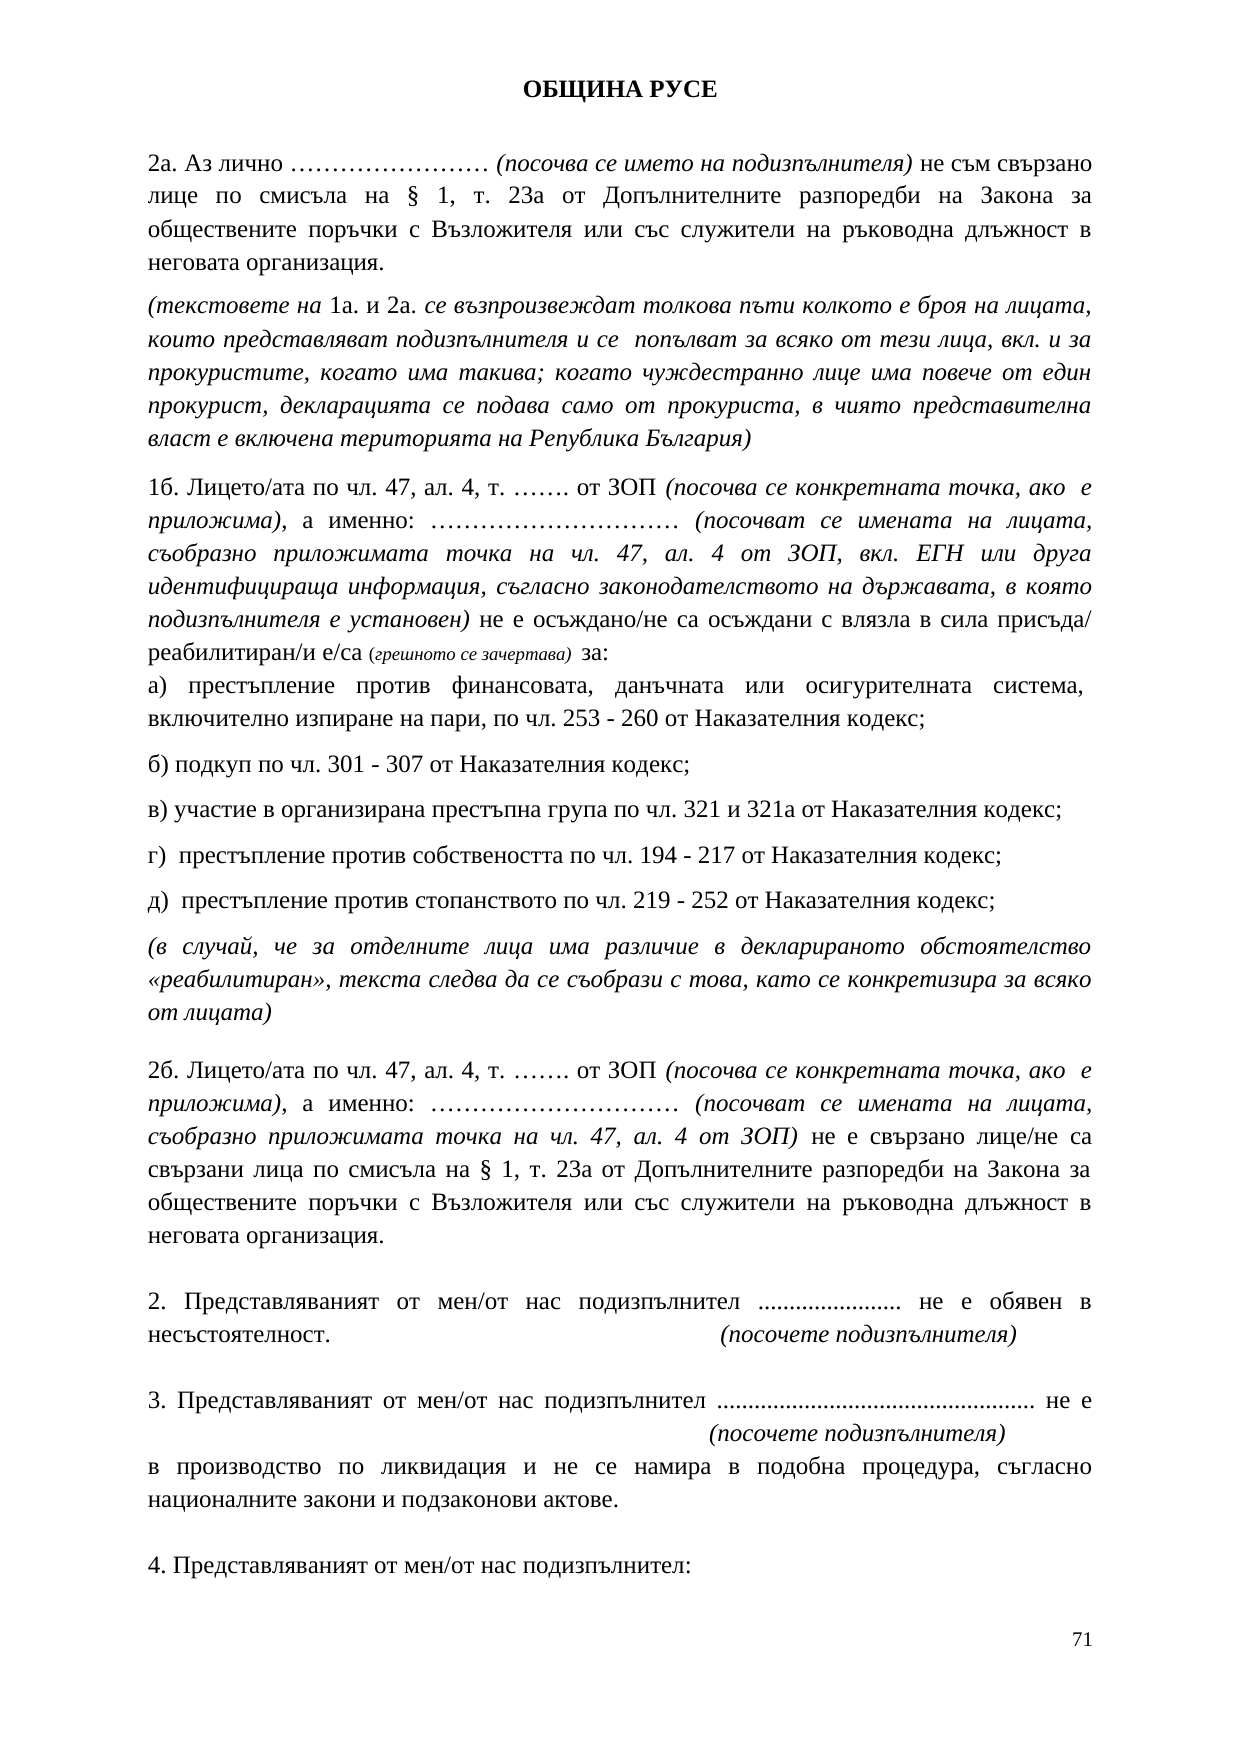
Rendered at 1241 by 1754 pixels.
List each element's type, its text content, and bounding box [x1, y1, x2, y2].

text в производство по ликвидация и не се намира в подобна процедура, съгласно националните закони и подзаконови актове. [148, 1451, 1093, 1513]
text а) престъпление против финансовата, данъчната или осигурителната система, включително изпиране на пари, по чл. 253 - 260 от Наказателния кодекс; [148, 670, 1085, 732]
text (текстовете на 1а. и 2а. се възпроизвеждат толкова пъти колкото е броя на лицата, които представляват подизпълнителя и се попълват за всяко от тези лица, вкл. и за прокуристите, когато има такива; когато чуждестранно лице има повече от един прокурист, декларацията се подава само от прокуриста, в чиято представителна власт е включена територията на Република България) [148, 291, 1093, 451]
text 1б. Лицето/ата по чл. 47, ал. 4, т. ……. от ЗОП (посочва се конкретната точка, ако е приложима), а именно: ………………………… (посочват се имената на лицата, съобразно приложимата точка на чл. 47, ал. 4 от ЗОП, вкл. ЕГН или друга идентифицираща информация, съгласно законодателството на държавата, в която подизпълнителя е установен) не е осъждано/не са осъждани с влязла в сила присъда/ реабилитиран/и е/са (грешното се зачертава) за: [148, 472, 1093, 666]
text 4. Представляваният от мен/от нас подизпълнител: [148, 1550, 1093, 1579]
text 2. Представляваният от мен/от нас подизпълнител ....................... не е обявен в несъстоятелност. (посочете подизпълнителя) [148, 1286, 1093, 1348]
text 3. Представляваният от мен/от нас подизпълнител ................................................... не е (посочете подизпълнителя) [148, 1385, 1093, 1447]
text д) престъпление против стопанството по чл. 219 - 252 от Наказателния кодекс; [148, 885, 1085, 914]
text (в случай, че за отделните лица има различие в декларираното обстоятелство «реабилитиран», текста следва да се съобрази с това, като се конкретизира за всяко от лицата) [148, 931, 1093, 1026]
text 2а. Аз лично …………………… (посочва се името на подизпълнителя) не съм свързано лице по смисъла на § 1, т. 23а от Допълнителните разпоредби на Закона за обществените поръчки с Възложителя или със служители на ръководна длъжност в неговата организация. [148, 148, 1093, 275]
text б) подкуп по чл. 301 - 307 от Наказателния кодекс; [148, 749, 1085, 778]
text 2б. Лицето/ата по чл. 47, ал. 4, т. ……. от ЗОП (посочва се конкретната точка, ако е приложима), а именно: ………………………… (посочват се имената на лицата, съобразно приложимата точка на чл. 47, ал. 4 от ЗОП) не е свързано лице/не са свързани лица по смисъла на § 1, т. 23а от Допълнителните разпоредби на Закона за обществените поръчки с Възложителя или със служители на ръководна длъжност в неговата организация. [148, 1055, 1093, 1249]
text г) престъпление против собствеността по чл. 194 - 217 от Наказателния кодекс; [148, 840, 1085, 869]
text в) участие в организирана престъпна група по чл. 321 и 321а от Наказателния кодекс; [148, 794, 1085, 823]
